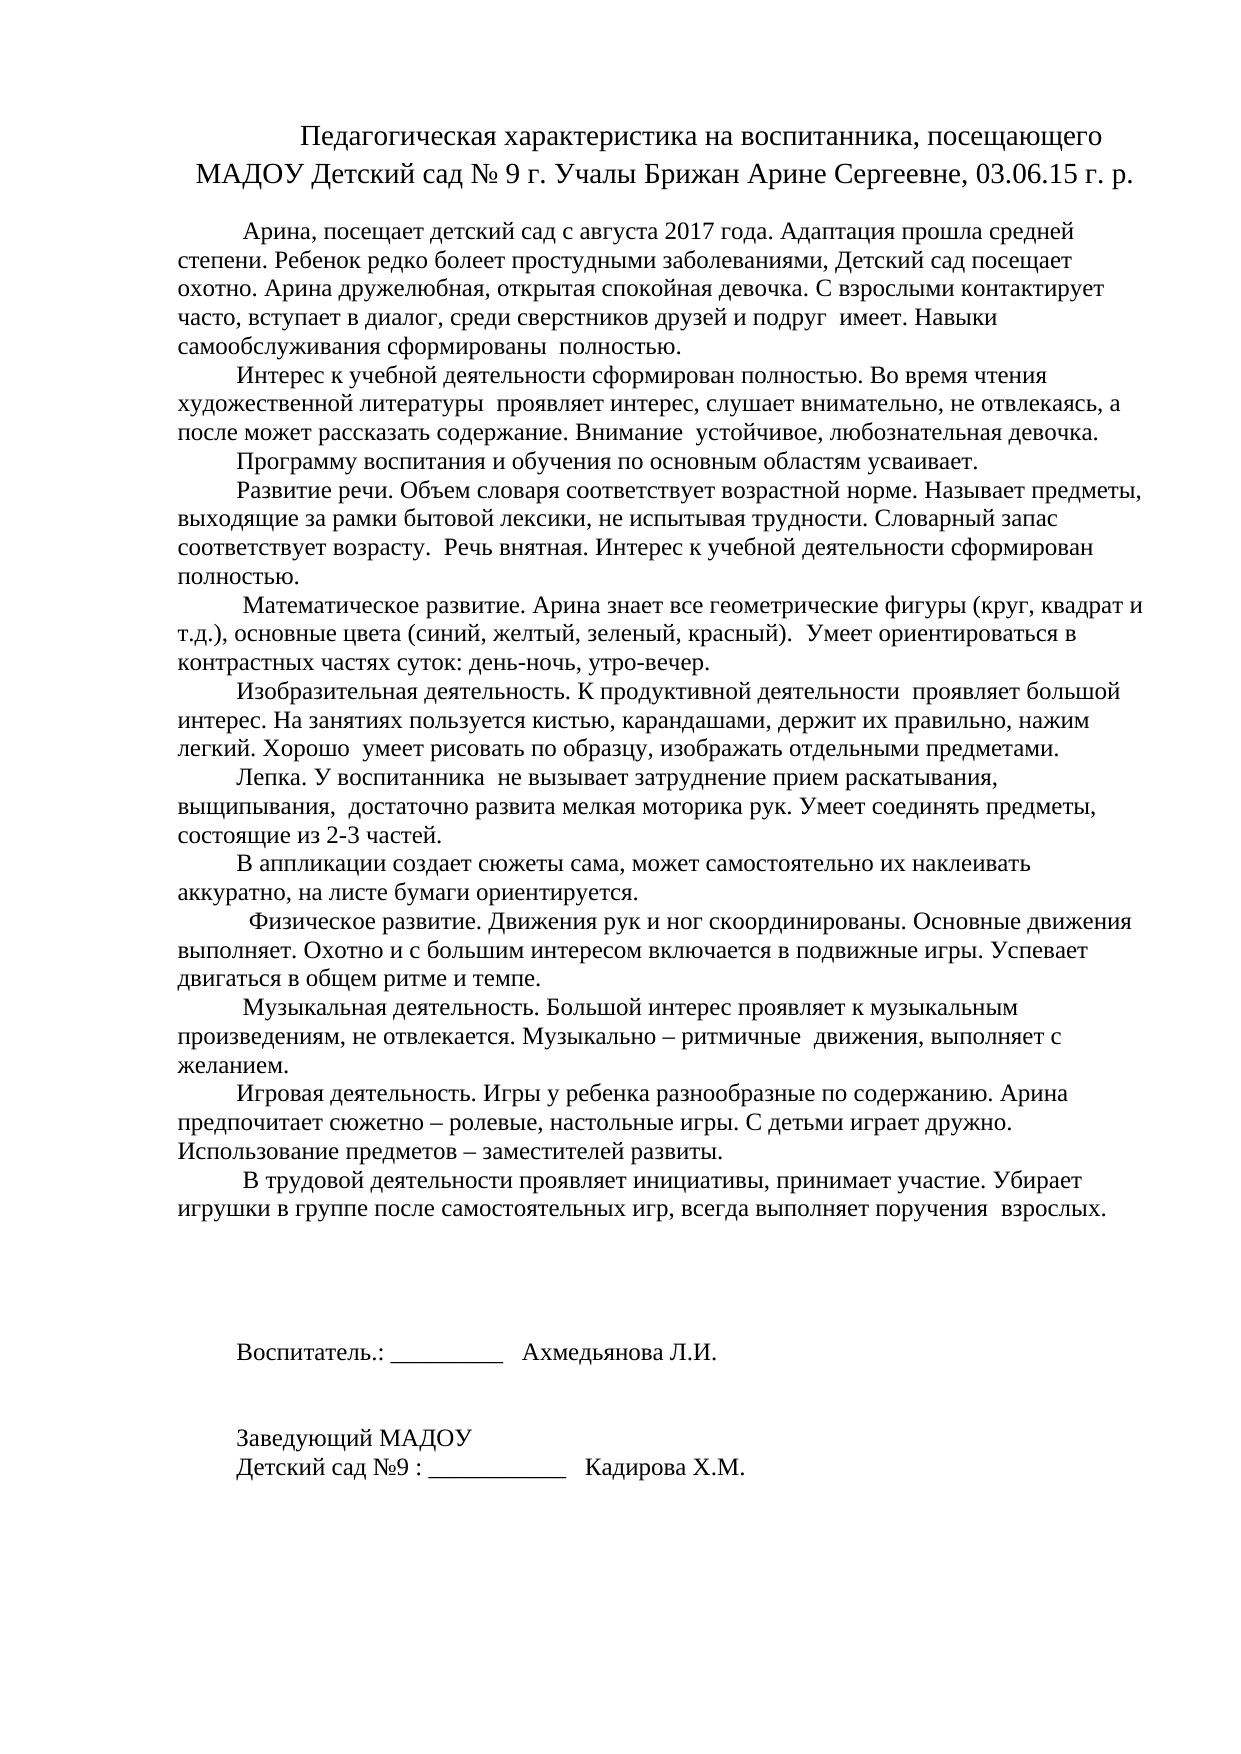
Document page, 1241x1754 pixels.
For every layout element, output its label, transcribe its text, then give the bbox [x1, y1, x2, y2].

text Педагогическая характеристика на воспитанника, посещающего МАДОУ Детский сад № 9 г. Учалы Брижан Арине Сергеевне, 03.06.15 г. р. [177, 118, 1152, 190]
text Воспитатель.: _________ Ахмедьянова Л.И. [177, 1337, 1152, 1366]
text В трудовой деятельности проявляет инициативы, принимает участие. Убирает игрушки в группе после самостоятельных игр, всегда выполняет поручения взрослых. [177, 1165, 1152, 1222]
text Музыкальная деятельность. Большой интерес проявляет к музыкальным произведениям, не отвлекается. Музыкально – ритмичные движения, выполняет с желанием. [177, 992, 1152, 1078]
text Лепка. У воспитанника не вызывает затруднение прием раскатывания, выщипывания, достаточно развита мелкая моторика рук. Умеет соединять предметы, состоящие из 2-3 частей. [177, 762, 1152, 848]
text Интерес к учебной деятельности сформирован полностью. Во время чтения художественной литературы проявляет интерес, слушает внимательно, не отвлекаясь, а после может рассказать содержание. Внимание устойчивое, любознательная девочка. [177, 360, 1152, 446]
text Физическое развитие. Движения рук и ног скоординированы. Основные движения выполняет. Охотно и с большим интересом включается в подвижные игры. Успевает двигаться в общем ритме и темпе. [177, 906, 1152, 992]
text Арина, посещает детский сад с августа 2017 года. Адаптация прошла средней степени. Ребенок редко болеет простудными заболеваниями, Детский сад посещает охотно. Арина дружелюбная, открытая спокойная девочка. С взрослыми контактирует часто, вступает в диалог, среди сверстников друзей и подруг имеет. Навыки самообслуживания сформированы полностью. [177, 216, 1152, 360]
text Детский сад №9 : ___________ Кадирова Х.М. [177, 1452, 1152, 1481]
text Изобразительная деятельность. К продуктивной деятельности проявляет большой интерес. На занятиях пользуется кистью, карандашами, держит их правильно, нажим легкий. Хорошо умеет рисовать по образцу, изображать отдельными предметами. [177, 676, 1152, 762]
text Развитие речи. Объем словаря соответствует возрастной норме. Называет предметы, выходящие за рамки бытовой лексики, не испытывая трудности. Словарный запас соответствует возрасту. Речь внятная. Интерес к учебной деятельности сформирован полностью. [177, 475, 1152, 590]
text Математическое развитие. Арина знает все геометрические фигуры (круг, квадрат и т.д.), основные цвета (синий, желтый, зеленый, красный). Умеет ориентироваться в контрастных частях суток: день-ночь, утро-вечер. [177, 590, 1152, 676]
text Игровая деятельность. Игры у ребенка разнообразные по содержанию. Арина предпочитает сюжетно – ролевые, настольные игры. С детьми играет дружно. Использование предметов – заместителей развиты. [177, 1078, 1152, 1165]
text Программу воспитания и обучения по основным областям усваивает. [177, 446, 1152, 475]
text В аппликации создает сюжеты сама, может самостоятельно их наклеивать аккуратно, на листе бумаги ориентируется. [177, 848, 1152, 906]
text Заведующий МАДОУ [177, 1423, 1152, 1452]
